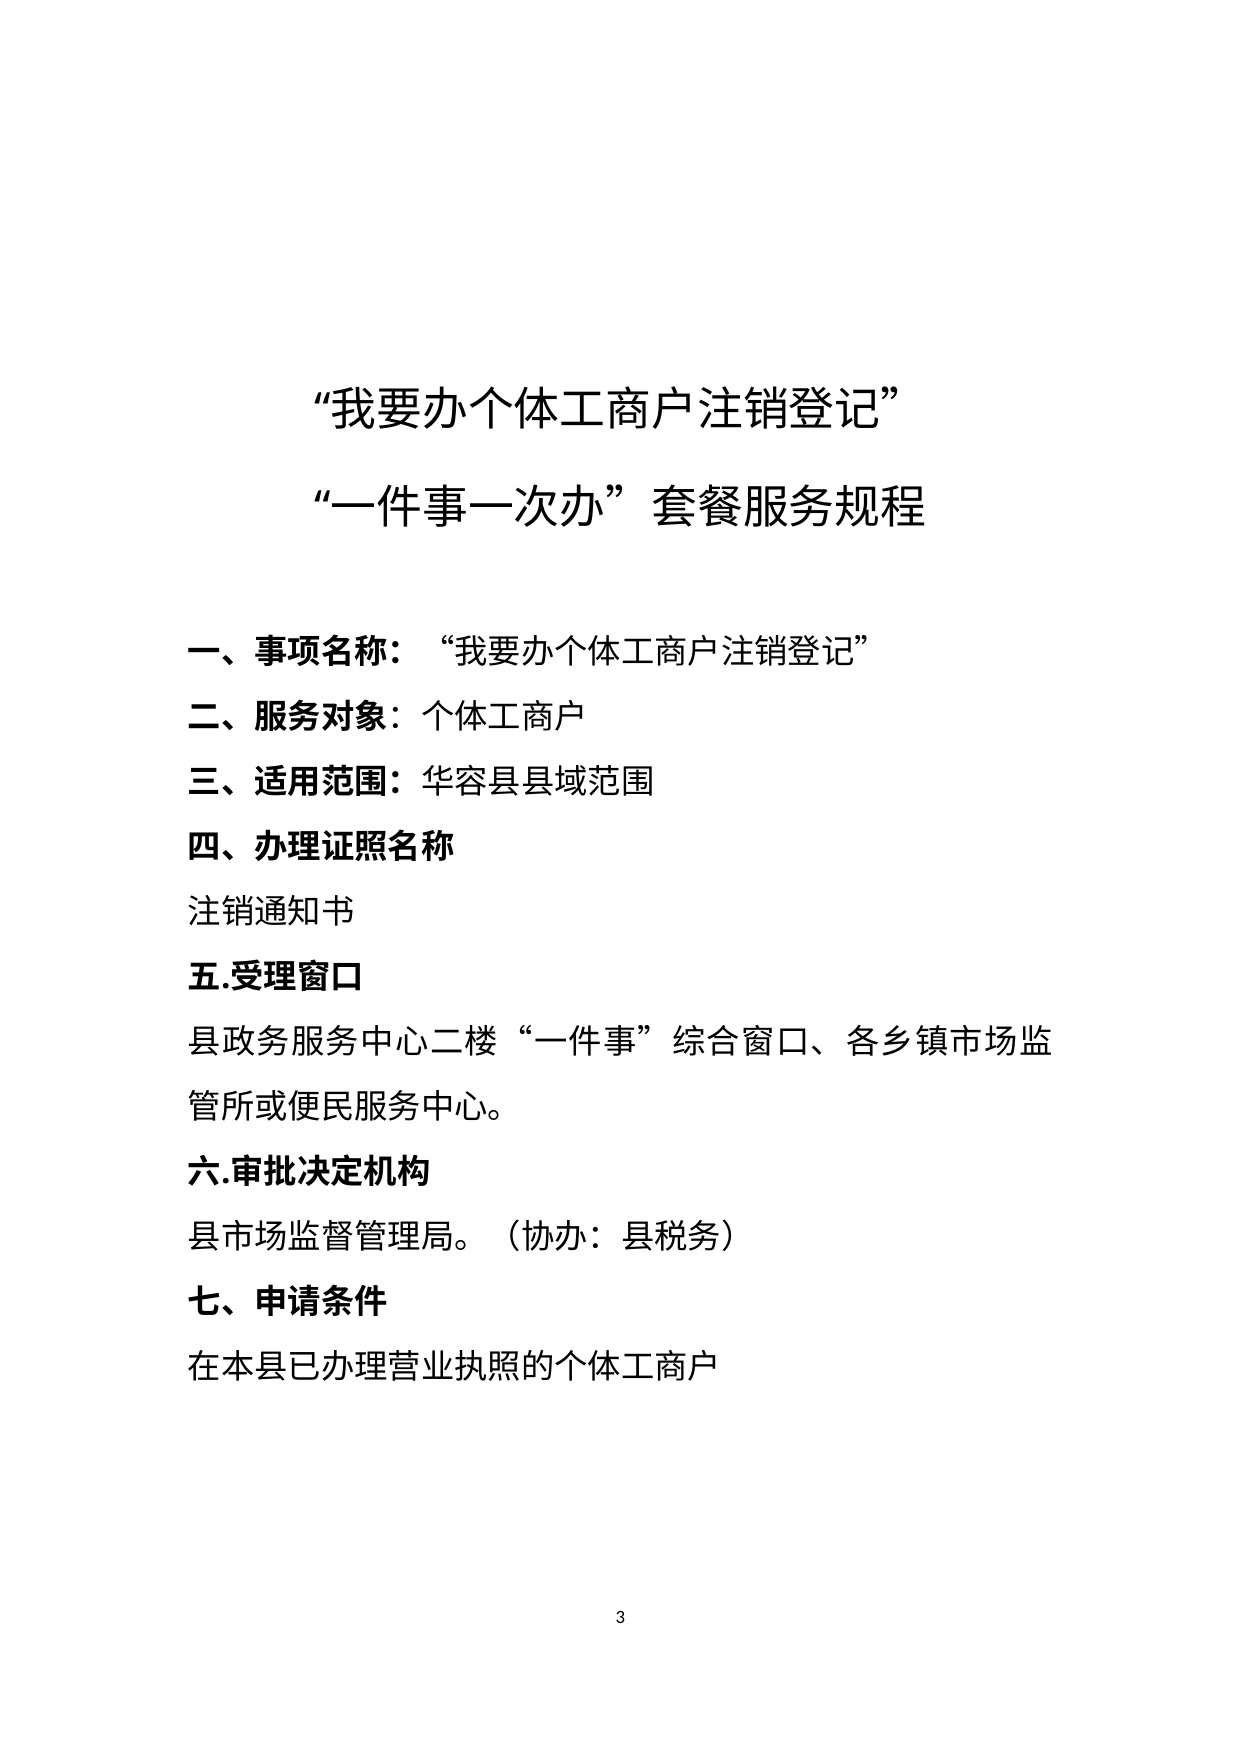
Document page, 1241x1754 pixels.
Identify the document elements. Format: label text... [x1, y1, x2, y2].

text 县市场监督管理局。（协办：县税务） [187, 1202, 1053, 1267]
text “我要办个体工商户注销登记” [187, 357, 1053, 454]
text 一、事项名称：“我要办个体工商户注销登记” [187, 617, 1053, 682]
text “一件事一次办”套餐服务规程 [187, 454, 1053, 552]
text 五.受理窗口 [187, 942, 1053, 1007]
text 四、办理证照名称 [187, 812, 1053, 877]
text 在本县已办理营业执照的个体工商户 [187, 1332, 1053, 1397]
text 二、服务对象：个体工商户 [187, 682, 1053, 747]
list 申请条件 [187, 1267, 1053, 1332]
text 六.审批决定机构 [187, 1137, 1053, 1202]
text 注销通知书 [187, 877, 1053, 942]
text 县政务服务中心二楼“一件事”综合窗口、各乡镇市场监管所或便民服务中心。 [187, 1007, 1053, 1137]
text 三、适用范围：华容县县域范围 [187, 747, 1053, 812]
